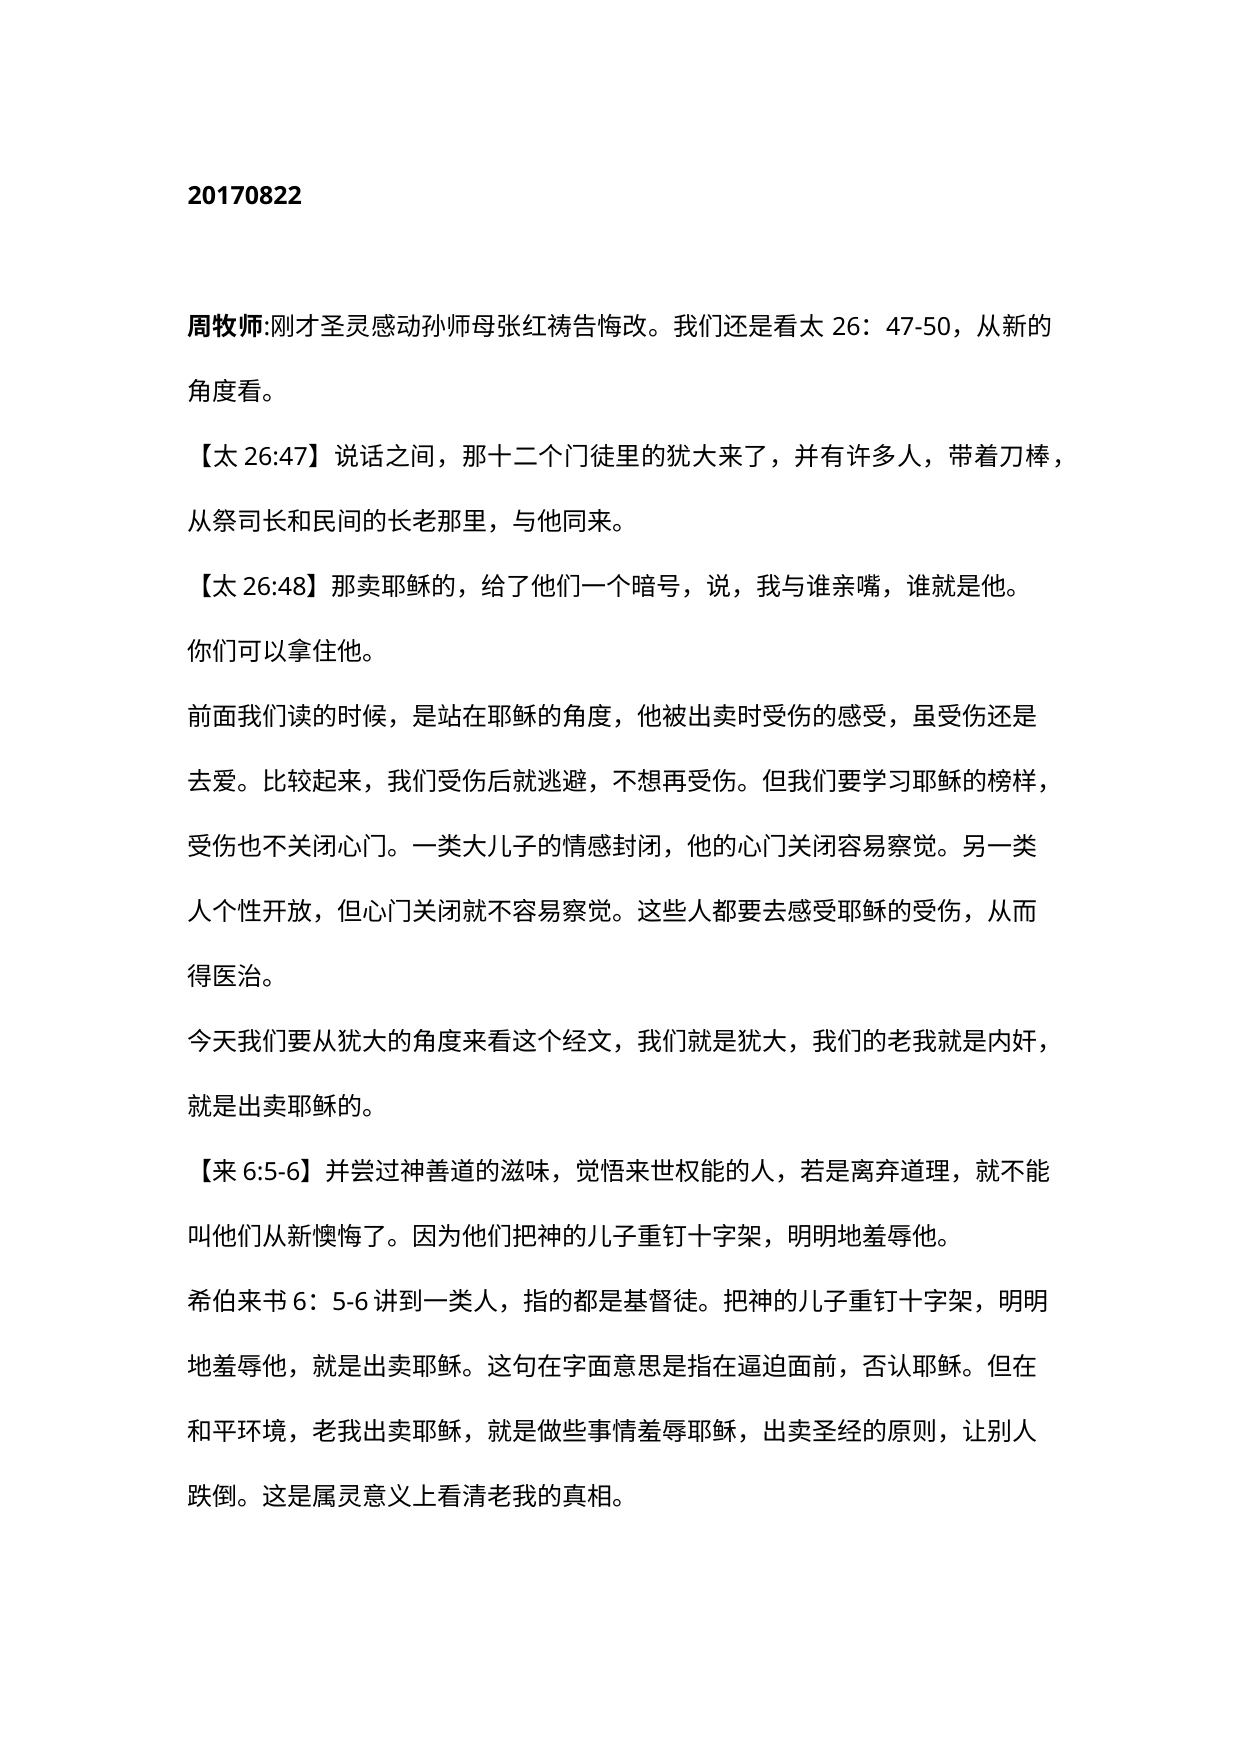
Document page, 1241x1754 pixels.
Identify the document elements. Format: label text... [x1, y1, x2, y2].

text 【太26:48】那卖耶稣的，给了他们一个暗号，说，我与谁亲嘴，谁就是他。你们可以拿住他。 [187, 552, 1053, 682]
text 【太26:47】说话之间，那十二个门徒里的犹大来了，并有许多人，带着刀棒，从祭司长和民间的长老那里，与他同来。 [187, 422, 1053, 552]
text 20170822 [187, 162, 1053, 227]
text 前面我们读的时候，是站在耶稣的角度，他被出卖时受伤的感受，虽受伤还是去爱。比较起来，我们受伤后就逃避，不想再受伤。但我们要学习耶稣的榜样，受伤也不关闭心门。一类大儿子的情感封闭，他的心门关闭容易察觉。另一类人个性开放，但心门关闭就不容易察觉。这些人都要去感受耶稣的受伤，从而得医治。 今天我们要从犹大的角度来看这个经文，我们就是犹大，我们的老我就是内奸，就是出卖耶稣的。 [187, 682, 1053, 1137]
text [187, 1267, 1053, 1527]
text 【来6:5-6】并尝过神善道的滋味，觉悟来世权能的人，若是离弃道理，就不能叫他们从新懊悔了。因为他们把神的儿子重钉十字架，明明地羞辱他。 [187, 1137, 1053, 1267]
text 周牧师:刚才圣灵感动孙师母张红祷告悔改。我们还是看太26：47-50，从新的角度看。 [187, 292, 1053, 422]
